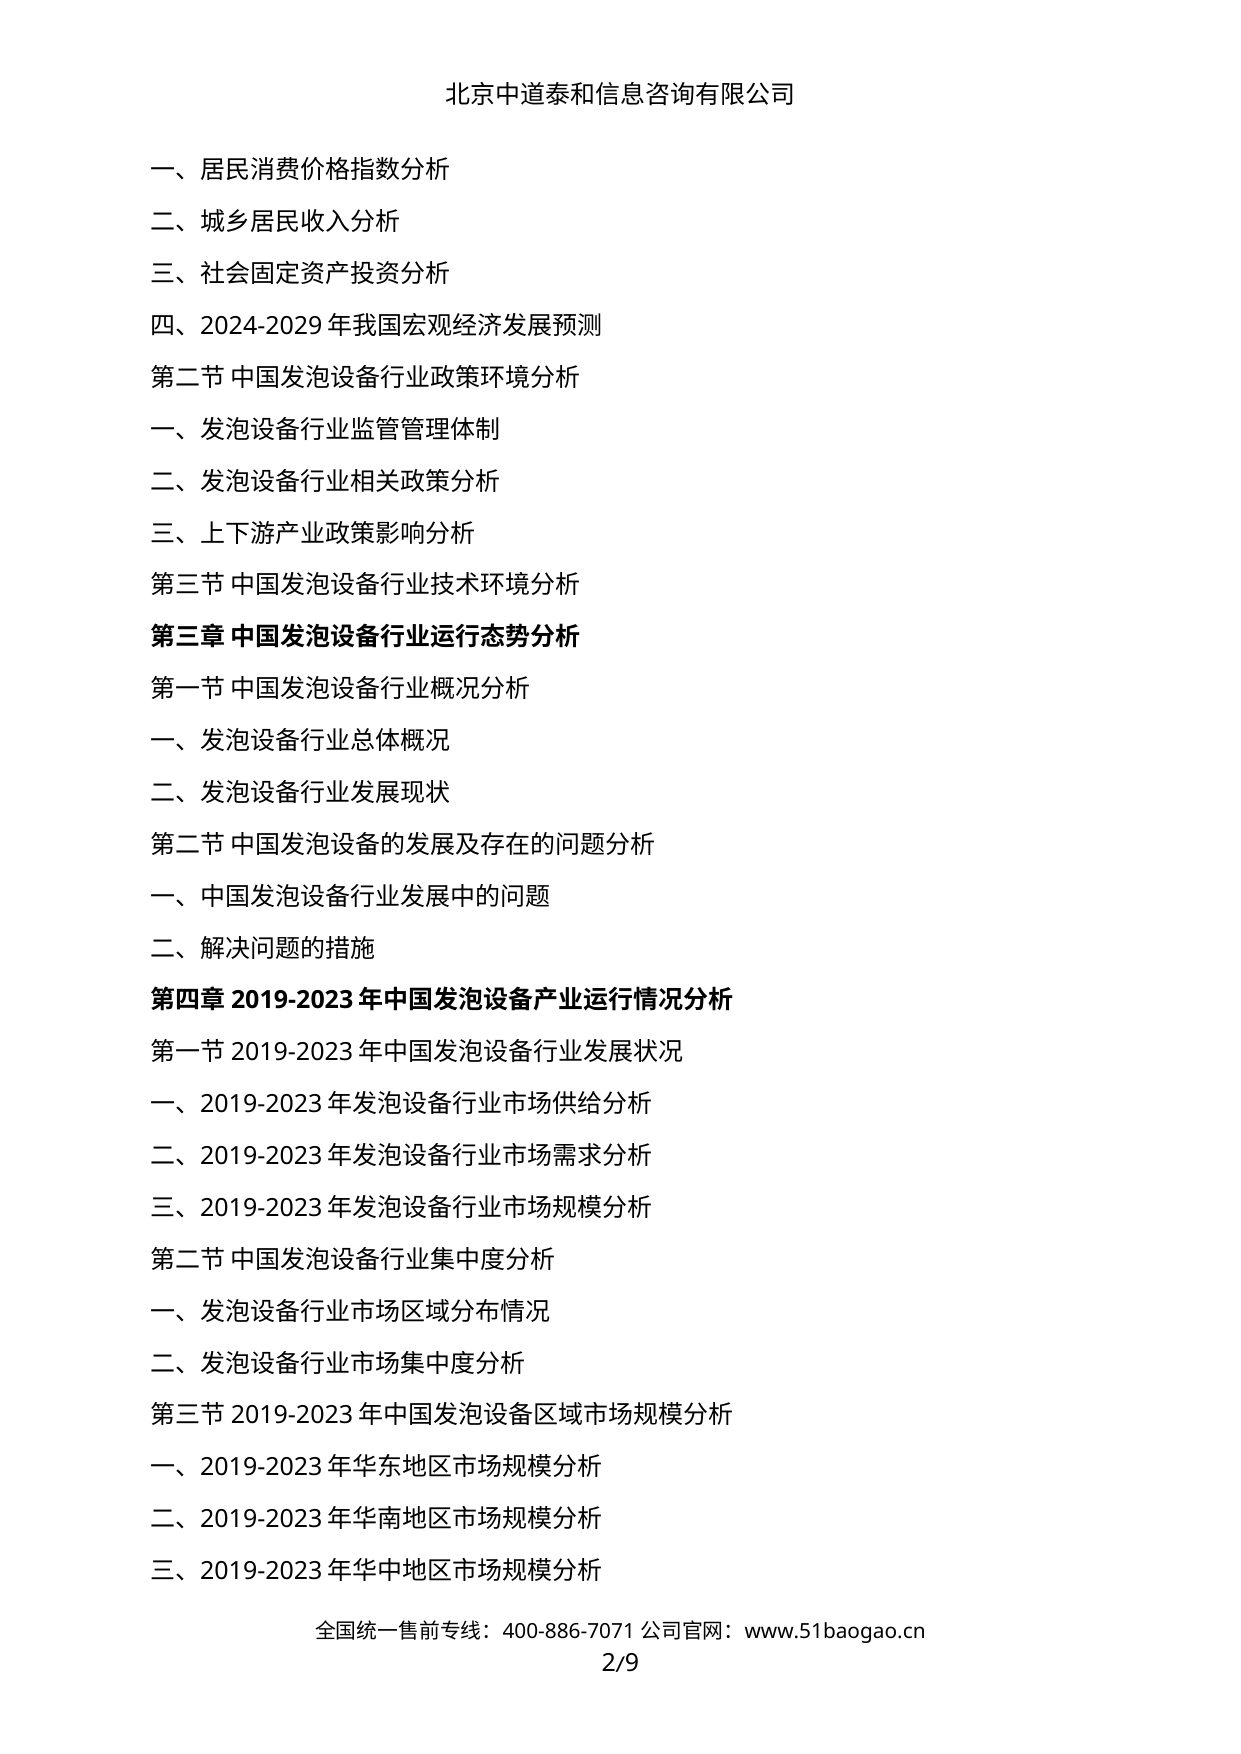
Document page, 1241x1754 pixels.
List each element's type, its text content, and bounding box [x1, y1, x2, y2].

text 一、发泡设备行业监管管理体制 [150, 409, 1090, 446]
text 二、发泡设备行业市场集中度分析 [150, 1343, 1090, 1379]
text 第三节 中国发泡设备行业技术环境分析 [150, 565, 1090, 601]
text 二、解决问题的措施 [150, 928, 1090, 964]
text 一、发泡设备行业总体概况 [150, 721, 1090, 757]
text 三、2019-2023年华中地区市场规模分析 [150, 1551, 1090, 1587]
text 一、2019-2023年华东地区市场规模分析 [150, 1447, 1090, 1483]
text 三、社会固定资产投资分析 [150, 254, 1090, 290]
text 第一节 中国发泡设备行业概况分析 [150, 669, 1090, 705]
text 第二节 中国发泡设备行业政策环境分析 [150, 357, 1090, 394]
text 第二节 中国发泡设备的发展及存在的问题分析 [150, 824, 1090, 861]
text 一、中国发泡设备行业发展中的问题 [150, 876, 1090, 912]
text 四、2024-2029年我国宏观经济发展预测 [150, 306, 1090, 342]
text 三、2019-2023年发泡设备行业市场规模分析 [150, 1187, 1090, 1224]
text 三、上下游产业政策影响分析 [150, 513, 1090, 549]
text 一、2019-2023年发泡设备行业市场供给分析 [150, 1084, 1090, 1120]
text 第三节 2019-2023年中国发泡设备区域市场规模分析 [150, 1395, 1090, 1431]
text 二、城乡居民收入分析 [150, 202, 1090, 238]
text 第三章 中国发泡设备行业运行态势分析 [150, 617, 1090, 653]
text 二、发泡设备行业相关政策分析 [150, 461, 1090, 497]
text 第一节 2019-2023年中国发泡设备行业发展状况 [150, 1032, 1090, 1068]
text 二、2019-2023年发泡设备行业市场需求分析 [150, 1136, 1090, 1172]
text 第四章 2019-2023年中国发泡设备产业运行情况分析 [150, 980, 1090, 1016]
text 一、发泡设备行业市场区域分布情况 [150, 1291, 1090, 1327]
text 一、居民消费价格指数分析 [150, 150, 1090, 186]
text 第二节 中国发泡设备行业集中度分析 [150, 1239, 1090, 1276]
text 二、2019-2023年华南地区市场规模分析 [150, 1499, 1090, 1535]
text 二、发泡设备行业发展现状 [150, 772, 1090, 809]
